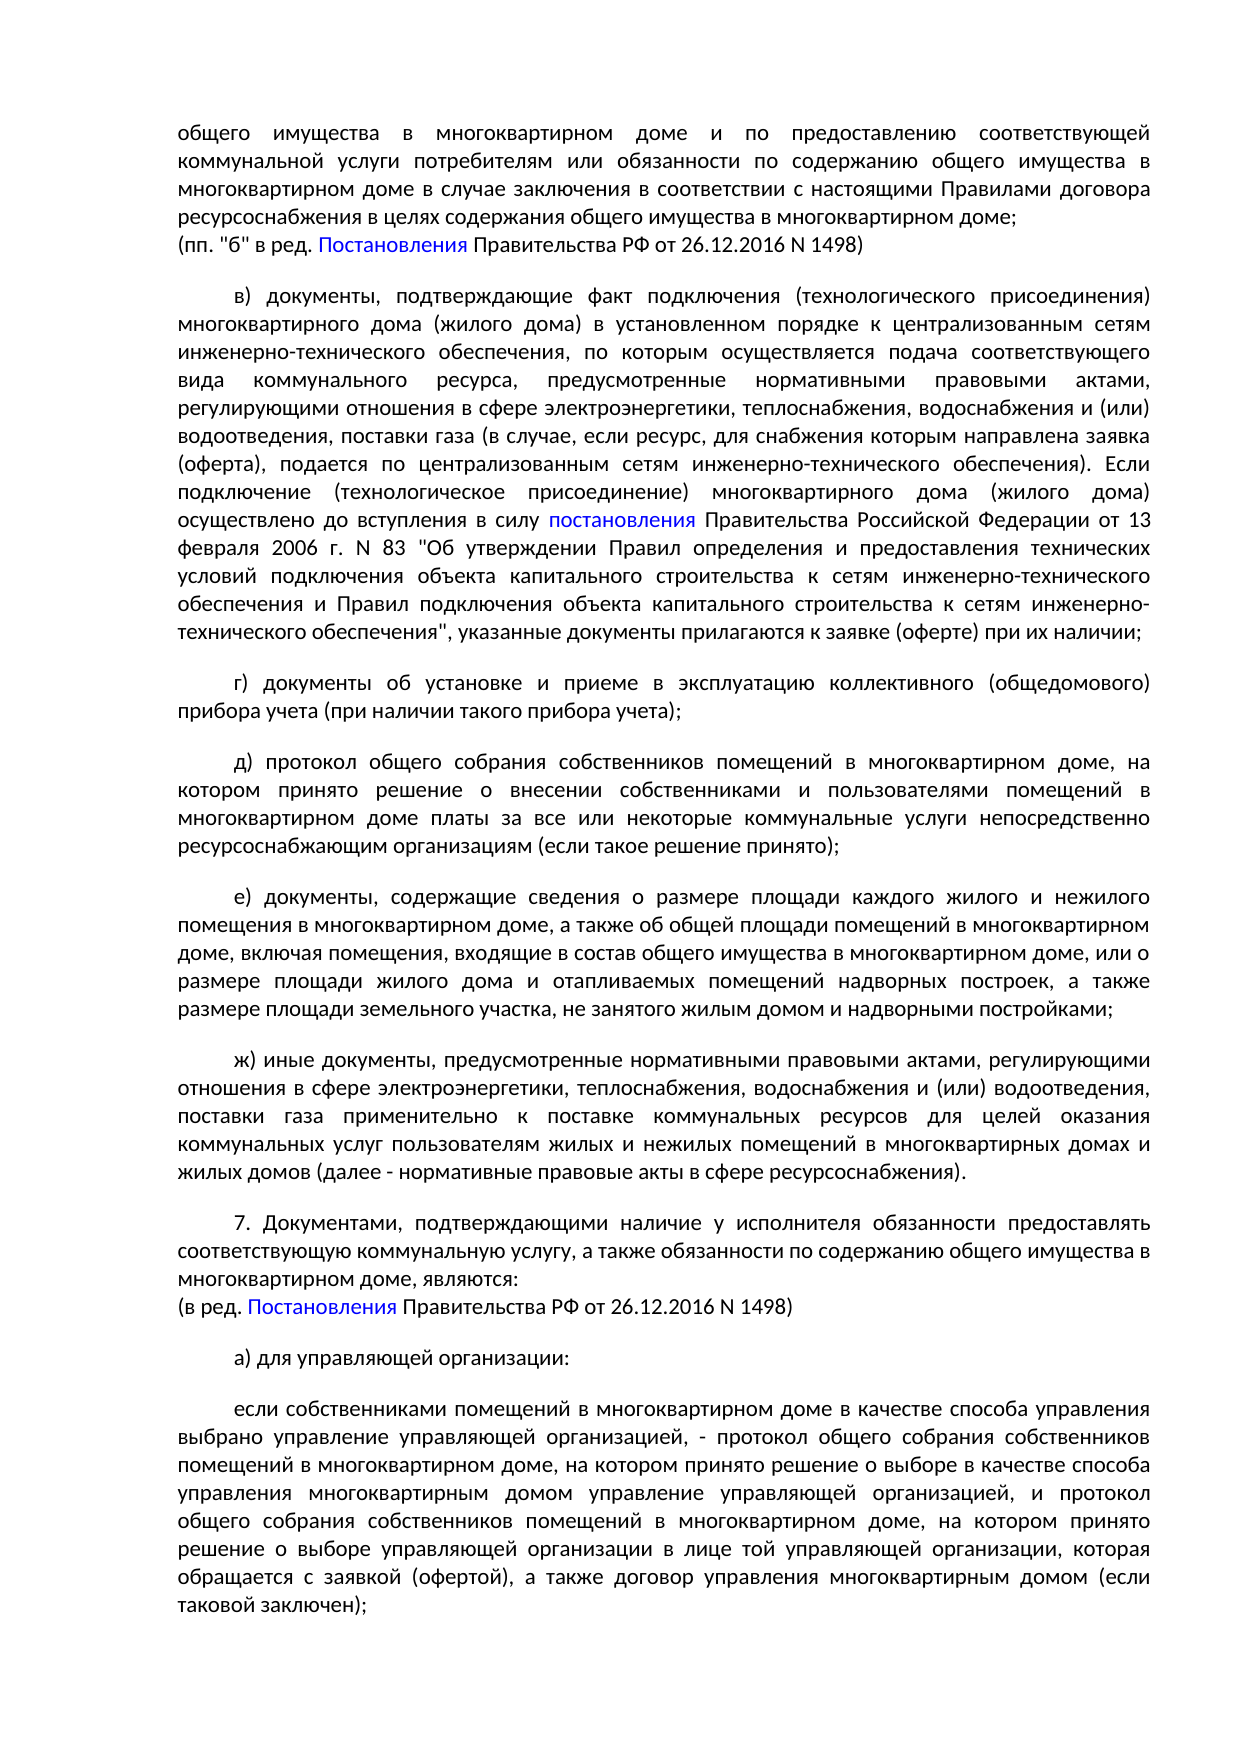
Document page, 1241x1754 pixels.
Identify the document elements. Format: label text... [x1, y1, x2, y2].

text если собственниками помещений в многоквартирном доме в качестве способа управления выбрано управление управляющей организацией, - протокол общего собрания собственников помещений в многоквартирном доме, на котором принято решение о выборе в качестве способа управления многоквартирным домом управление управляющей организацией, и протокол общего собрания собственников помещений в многоквартирном доме, на котором принято решение о выборе управляющей организации в лице той управляющей организации, которая обращается с заявкой (офертой), а также договор управления многоквартирным домом (если таковой заключен); [177, 1394, 1152, 1618]
text (в ред. Постановления Правительства РФ от 26.12.2016 N 1498) [177, 1292, 1152, 1320]
text в) документы, подтверждающие факт подключения (технологического присоединения) многоквартирного дома (жилого дома) в установленном порядке к централизованным сетям инженерно-технического обеспечения, по которым осуществляется подача соответствующего вида коммунального ресурса, предусмотренные нормативными правовыми актами, регулирующими отношения в сфере электроэнергетики, теплоснабжения, водоснабжения и (или) водоотведения, поставки газа (в случае, если ресурс, для снабжения которым направлена заявка (оферта), подается по централизованным сетям инженерно-технического обеспечения). Если подключение (технологическое присоединение) многоквартирного дома (жилого дома) осуществлено до вступления в силу постановления Правительства Российской Федерации от 13 февраля 2006 г. N 83 "Об утверждении Правил определения и предоставления технических условий подключения объекта капитального строительства к сетям инженерно-технического обеспечения и Правил подключения объекта капитального строительства к сетям инженерно-технического обеспечения", указанные документы прилагаются к заявке (оферте) при их наличии; [177, 281, 1152, 645]
text а) для управляющей организации: [177, 1343, 1152, 1371]
text д) протокол общего собрания собственников помещений в многоквартирном доме, на котором принято решение о внесении собственниками и пользователями помещений в многоквартирном доме платы за все или некоторые коммунальные услуги непосредственно ресурсоснабжающим организациям (если такое решение принято); [177, 747, 1152, 859]
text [177, 118, 1152, 230]
text (пп. "б" в ред. Постановления Правительства РФ от 26.12.2016 N 1498) [177, 230, 1152, 258]
text г) документы об установке и приеме в эксплуатацию коллективного (общедомового) прибора учета (при наличии такого прибора учета); [177, 668, 1152, 724]
text ж) иные документы, предусмотренные нормативными правовыми актами, регулирующими отношения в сфере электроэнергетики, теплоснабжения, водоснабжения и (или) водоотведения, поставки газа применительно к поставке коммунальных ресурсов для целей оказания коммунальных услуг пользователям жилых и нежилых помещений в многоквартирных домах и жилых домов (далее - нормативные правовые акты в сфере ресурсоснабжения). [177, 1045, 1152, 1185]
text 7. Документами, подтверждающими наличие у исполнителя обязанности предоставлять соответствующую коммунальную услугу, а также обязанности по содержанию общего имущества в многоквартирном доме, являются: [177, 1208, 1152, 1292]
text е) документы, содержащие сведения о размере площади каждого жилого и нежилого помещения в многоквартирном доме, а также об общей площади помещений в многоквартирном доме, включая помещения, входящие в состав общего имущества в многоквартирном доме, или о размере площади жилого дома и отапливаемых помещений надворных построек, а также размере площади земельного участка, не занятого жилым домом и надворными постройками; [177, 882, 1152, 1022]
